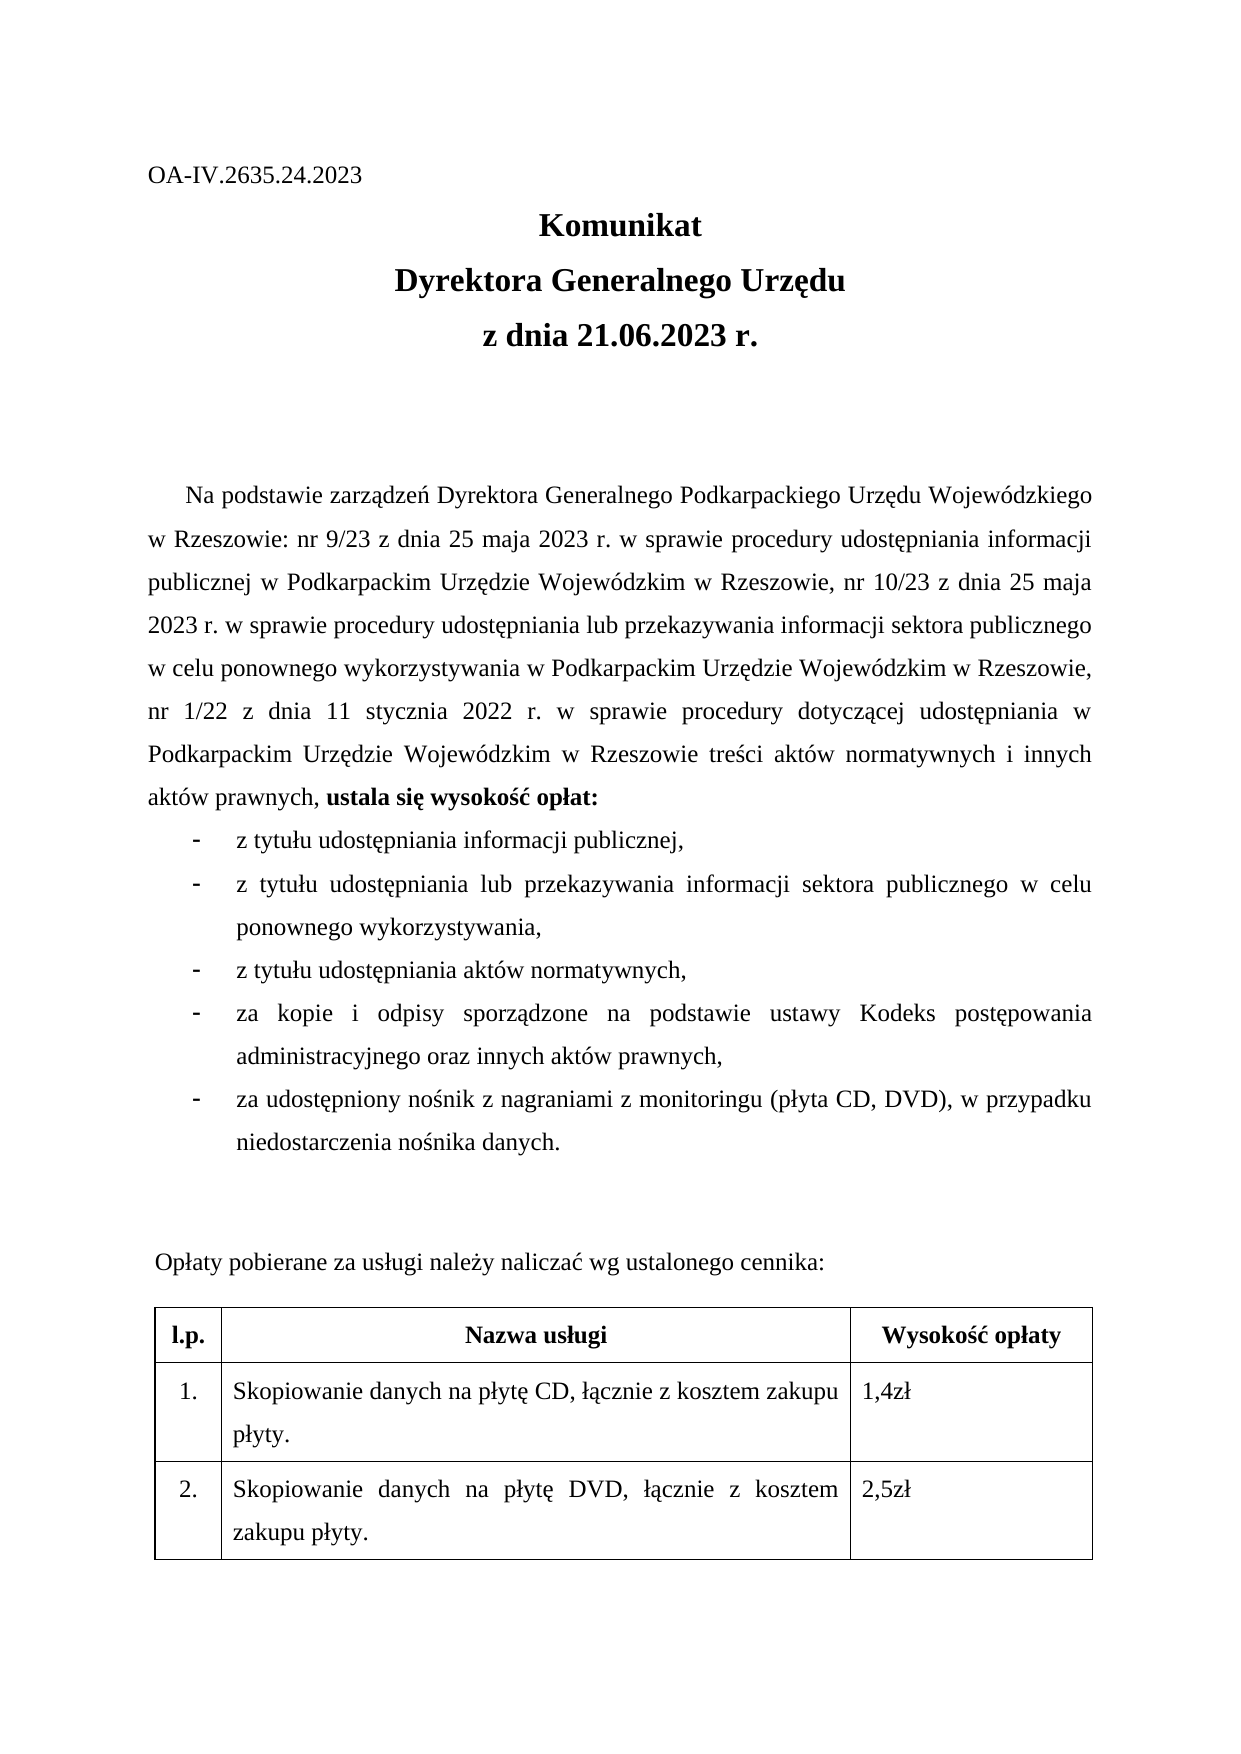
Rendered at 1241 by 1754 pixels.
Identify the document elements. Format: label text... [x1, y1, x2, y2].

list z tytułu udostępniania lub przekazywania informacji sektora publicznego w celu ponownego wykorzystywania, [192, 869, 1093, 941]
table_cell 1. [156, 1363, 221, 1461]
text OA-IV.2635.24.2023 [148, 160, 1093, 189]
table_header Nazwa usługi [222, 1308, 850, 1362]
list za udostępniony nośnik z nagraniami z monitoringu (płyta CD, DVD), w przypadku niedostarczenia nośnika danych. [192, 1084, 1093, 1156]
table_cell Skopiowanie danych na płytę DVD, łącznie z kosztem zakupu płyty. [222, 1462, 850, 1559]
text Dyrektora Generalnego Urzędu [148, 261, 1093, 299]
text z dnia 21.06.2023 r. [148, 316, 1093, 354]
list z tytułu udostępniania informacji publicznej, [192, 826, 1093, 854]
table_cell 2,5zł [851, 1462, 1092, 1559]
table_cell Skopiowanie danych na płytę CD, łącznie z kosztem zakupu płyty. [222, 1363, 850, 1461]
list za kopie i odpisy sporządzone na podstawie ustawy Kodeks postępowania administracyjnego oraz innych aktów prawnych, [192, 998, 1093, 1070]
table_header Wysokość opłaty [851, 1308, 1092, 1362]
text Komunikat [148, 206, 1093, 244]
table_cell 1,4zł [851, 1363, 1092, 1461]
text Opłaty pobierane za usługi należy naliczać wg ustalonego cennika: [154, 1247, 1093, 1276]
text Na podstawie zarządzeń Dyrektora Generalnego Podkarpackiego Urzędu Wojewódzkiego w Rzeszowie: nr 9/23 z dnia 25 maja 2023 r. w sprawie procedury udostępniania informacji publicznej w Podkarpackim Urzędzie Wojewódzkim w Rzeszowie, nr 10/23 z dnia 25 maja 2023 r. w sprawie procedury udostępniania lub przekazywania informacji sektora publicznego w celu ponownego wykorzystywania w Podkarpackim Urzędzie Wojewódzkim w Rzeszowie, nr 1/22 z dnia 11 stycznia 2022 r. w sprawie procedury dotyczącej udostępniania w Podkarpackim Urzędzie Wojewódzkim w Rzeszowie treści aktów normatywnych i innych aktów prawnych, ustala się wysokość opłat: [148, 481, 1093, 811]
table_cell 2. [156, 1462, 221, 1559]
list z tytułu udostępniania aktów normatywnych, [192, 955, 1093, 984]
table_header l.p. [156, 1308, 221, 1362]
